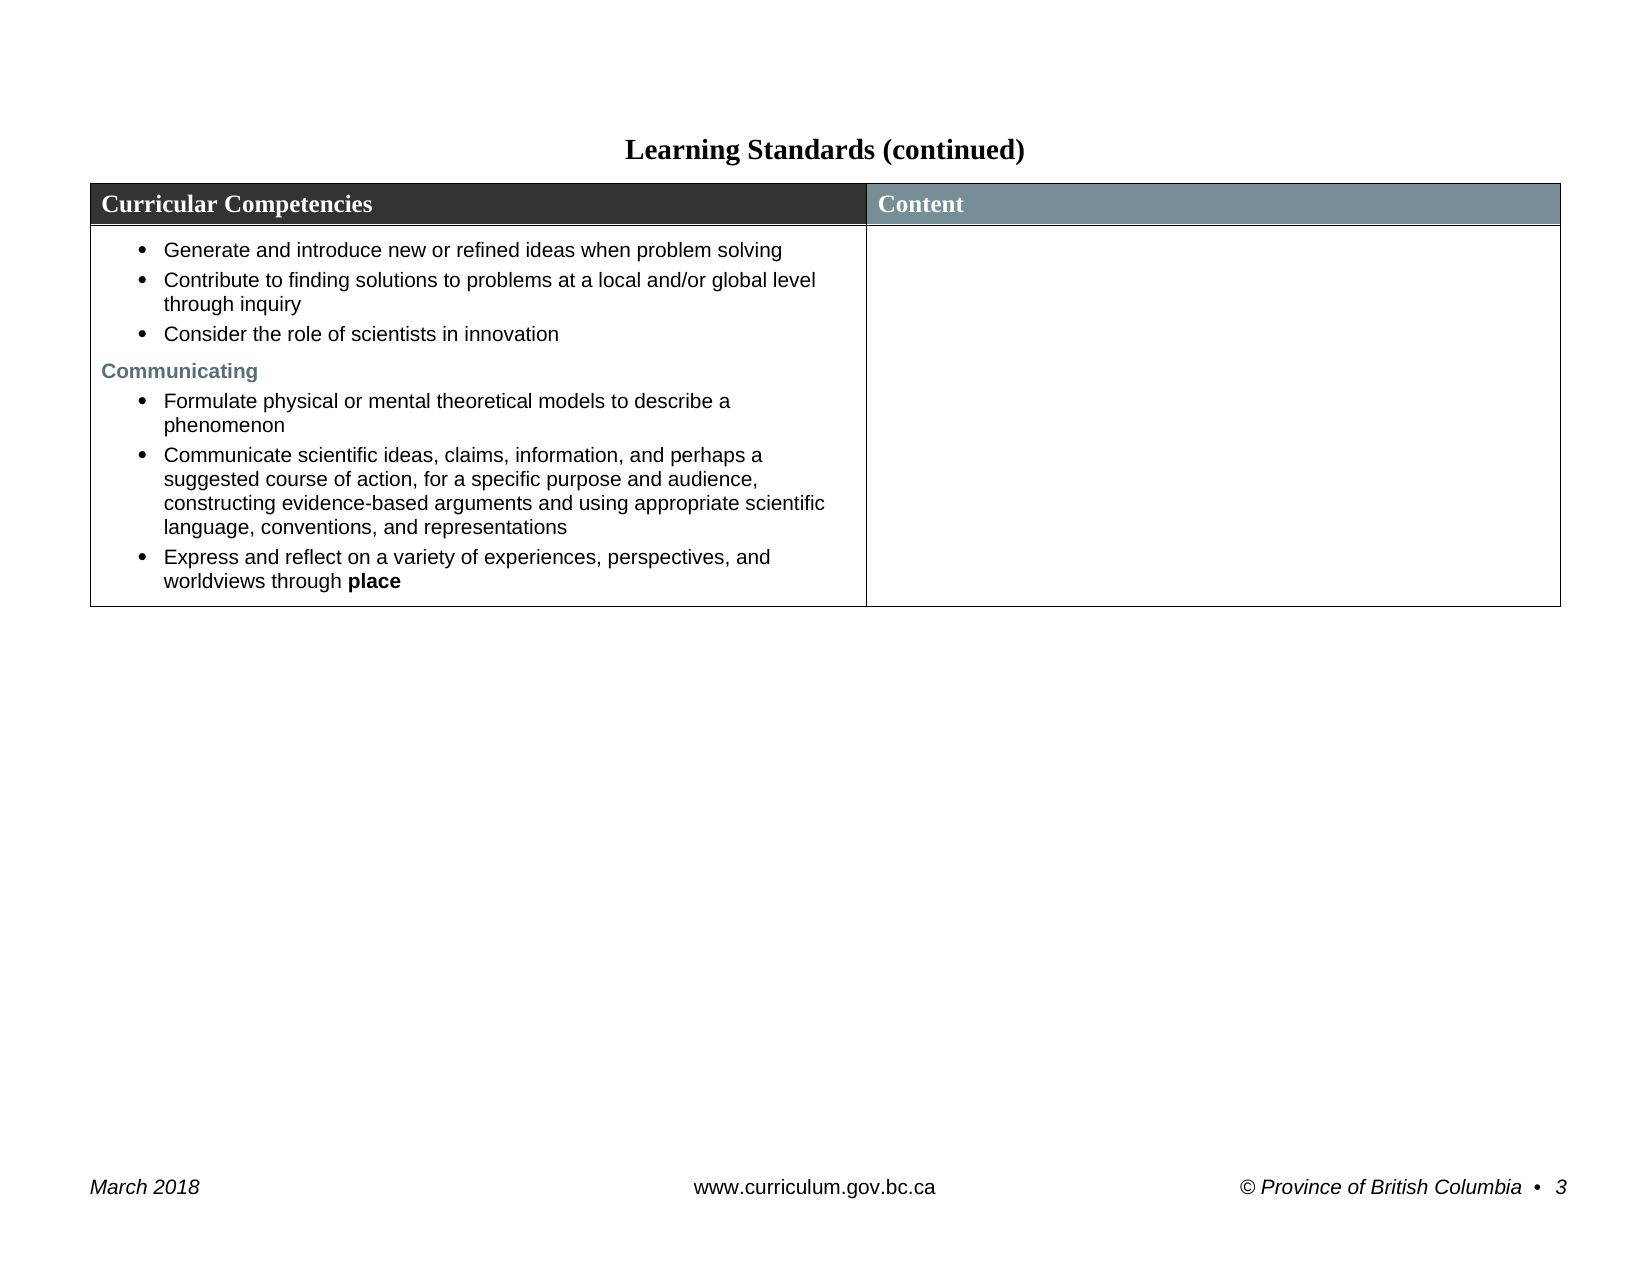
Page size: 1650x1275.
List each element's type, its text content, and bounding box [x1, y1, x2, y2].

table_cell Generate and introduce new or refined ideas when problem solving Contribute to finding solutions to problems at a local and/or global level through inquiry Consider the role of scientists in innovation Communicating Formulate physical or mental theoretical models to describe a phenomenon Communicate scientific ideas, claims, information, and perhaps a suggested course of action, for a specific purpose and audience, constructing evidence-based arguments and using appropriate scientific language, conventions, and representations Express and reflect on a variety of experiences, perspectives, and worldviews through place [91, 226, 866, 606]
text Learning Standards (continued) [89, 132, 1560, 166]
table_cell [867, 226, 1560, 606]
table_header Content [867, 184, 1560, 224]
table_header Curricular Competencies [91, 184, 866, 224]
